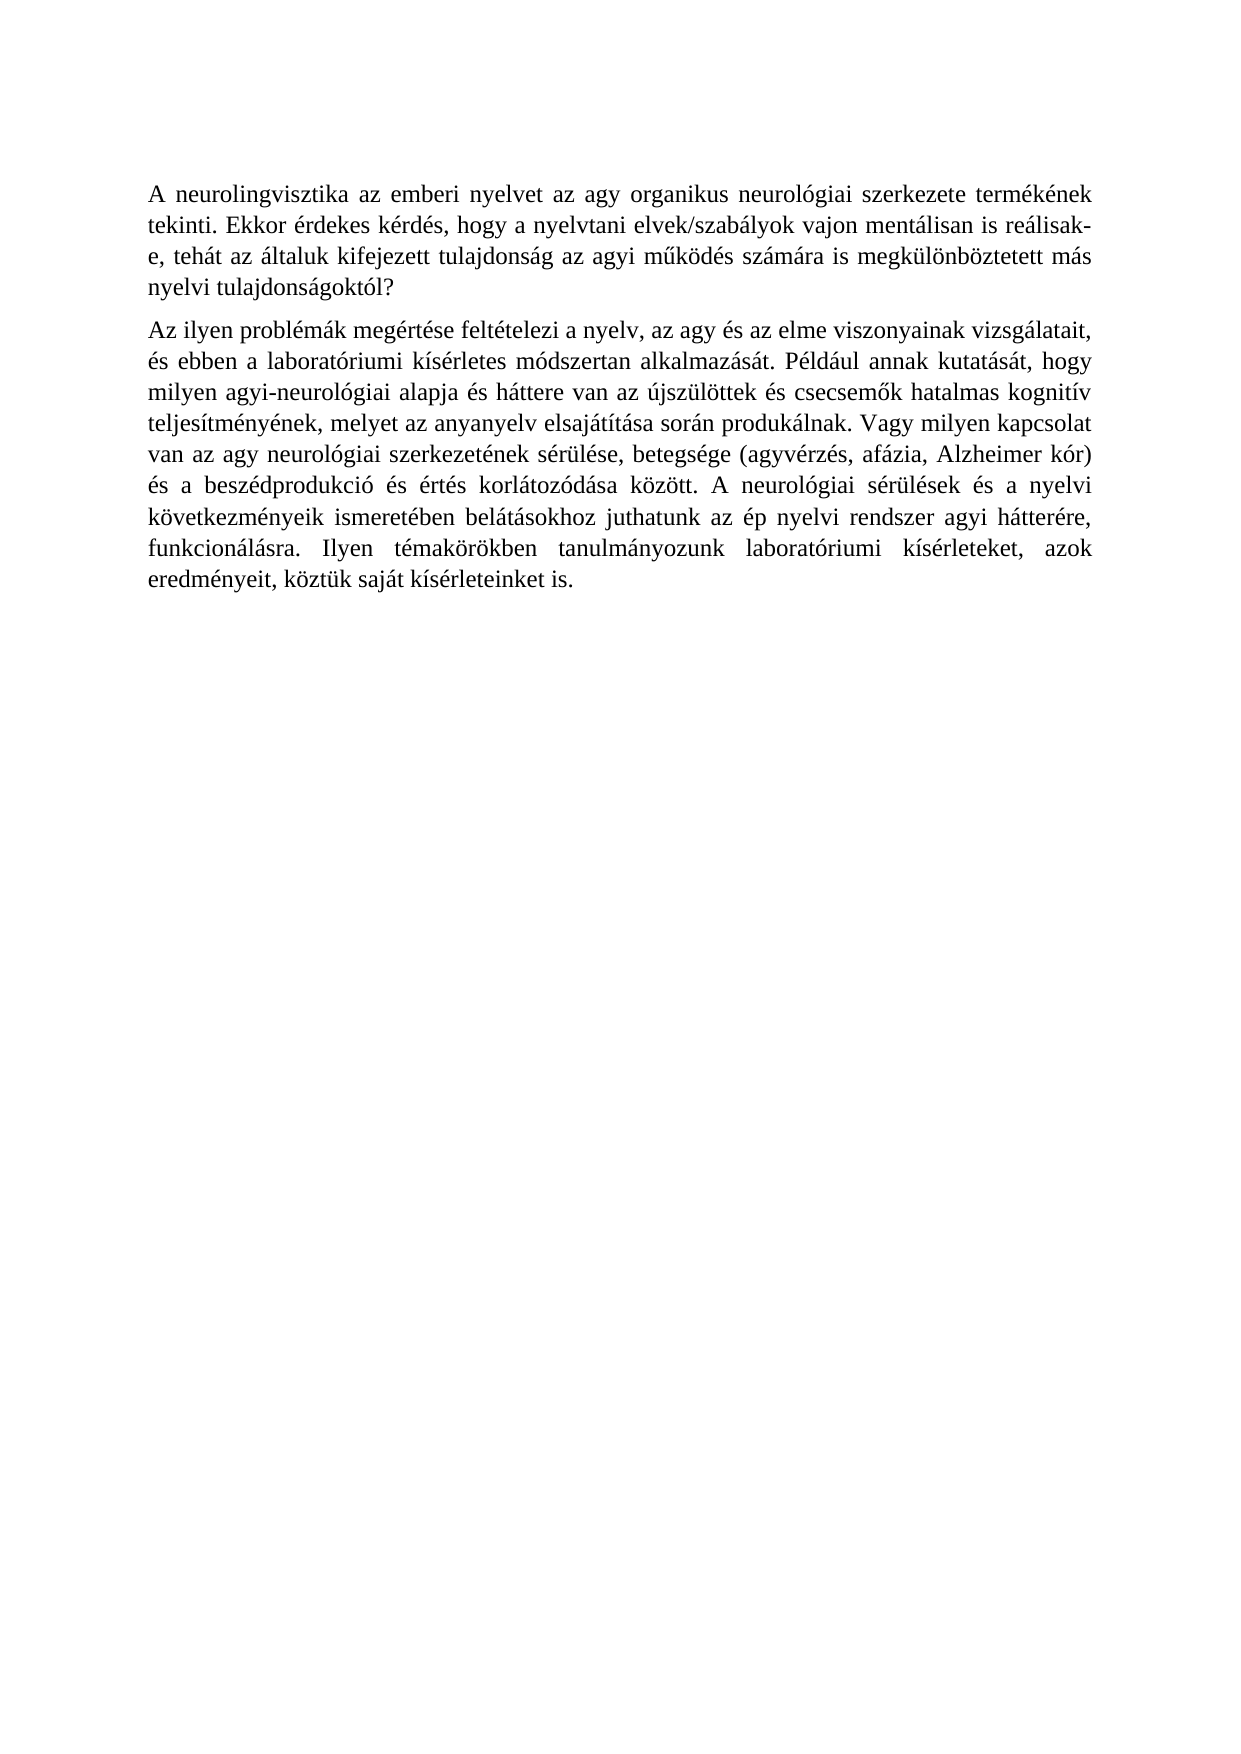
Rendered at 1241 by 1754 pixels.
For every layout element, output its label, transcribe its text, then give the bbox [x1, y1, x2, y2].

text Az ilyen problémák megértése feltételezi a nyelv, az agy és az elme viszonyainak vizsgálatait, és ebben a laboratóriumi kísérletes módszertan alkalmazását. Például annak kutatását, hogy milyen agyi-neurológiai alapja és háttere van az újszülöttek és csecsemők hatalmas kognitív teljesítményének, melyet az anyanyelv elsajátítása során produkálnak. Vagy milyen kapcsolat van az agy neurológiai szerkezetének sérülése, betegsége (agyvérzés, afázia, Alzheimer kór) és a beszédprodukció és értés korlátozódása között. A neurológiai sérülések és a nyelvi következményeik ismeretében belátásokhoz juthatunk az ép nyelvi rendszer agyi hátterére, funkcionálásra. Ilyen témakörökben tanulmányozunk laboratóriumi kísérleteket, azok eredményeit, köztük saját kísérleteinket is. [148, 315, 1093, 592]
text A neurolingvisztika az emberi nyelvet az agy organikus neurológiai szerkezete termékének tekinti. Ekkor érdekes kérdés, hogy a nyelvtani elvek/szabályok vajon mentálisan is reálisak-e, tehát az általuk kifejezett tulajdonság az agyi működés számára is megkülönböztetett más nyelvi tulajdonságoktól? [148, 179, 1093, 301]
